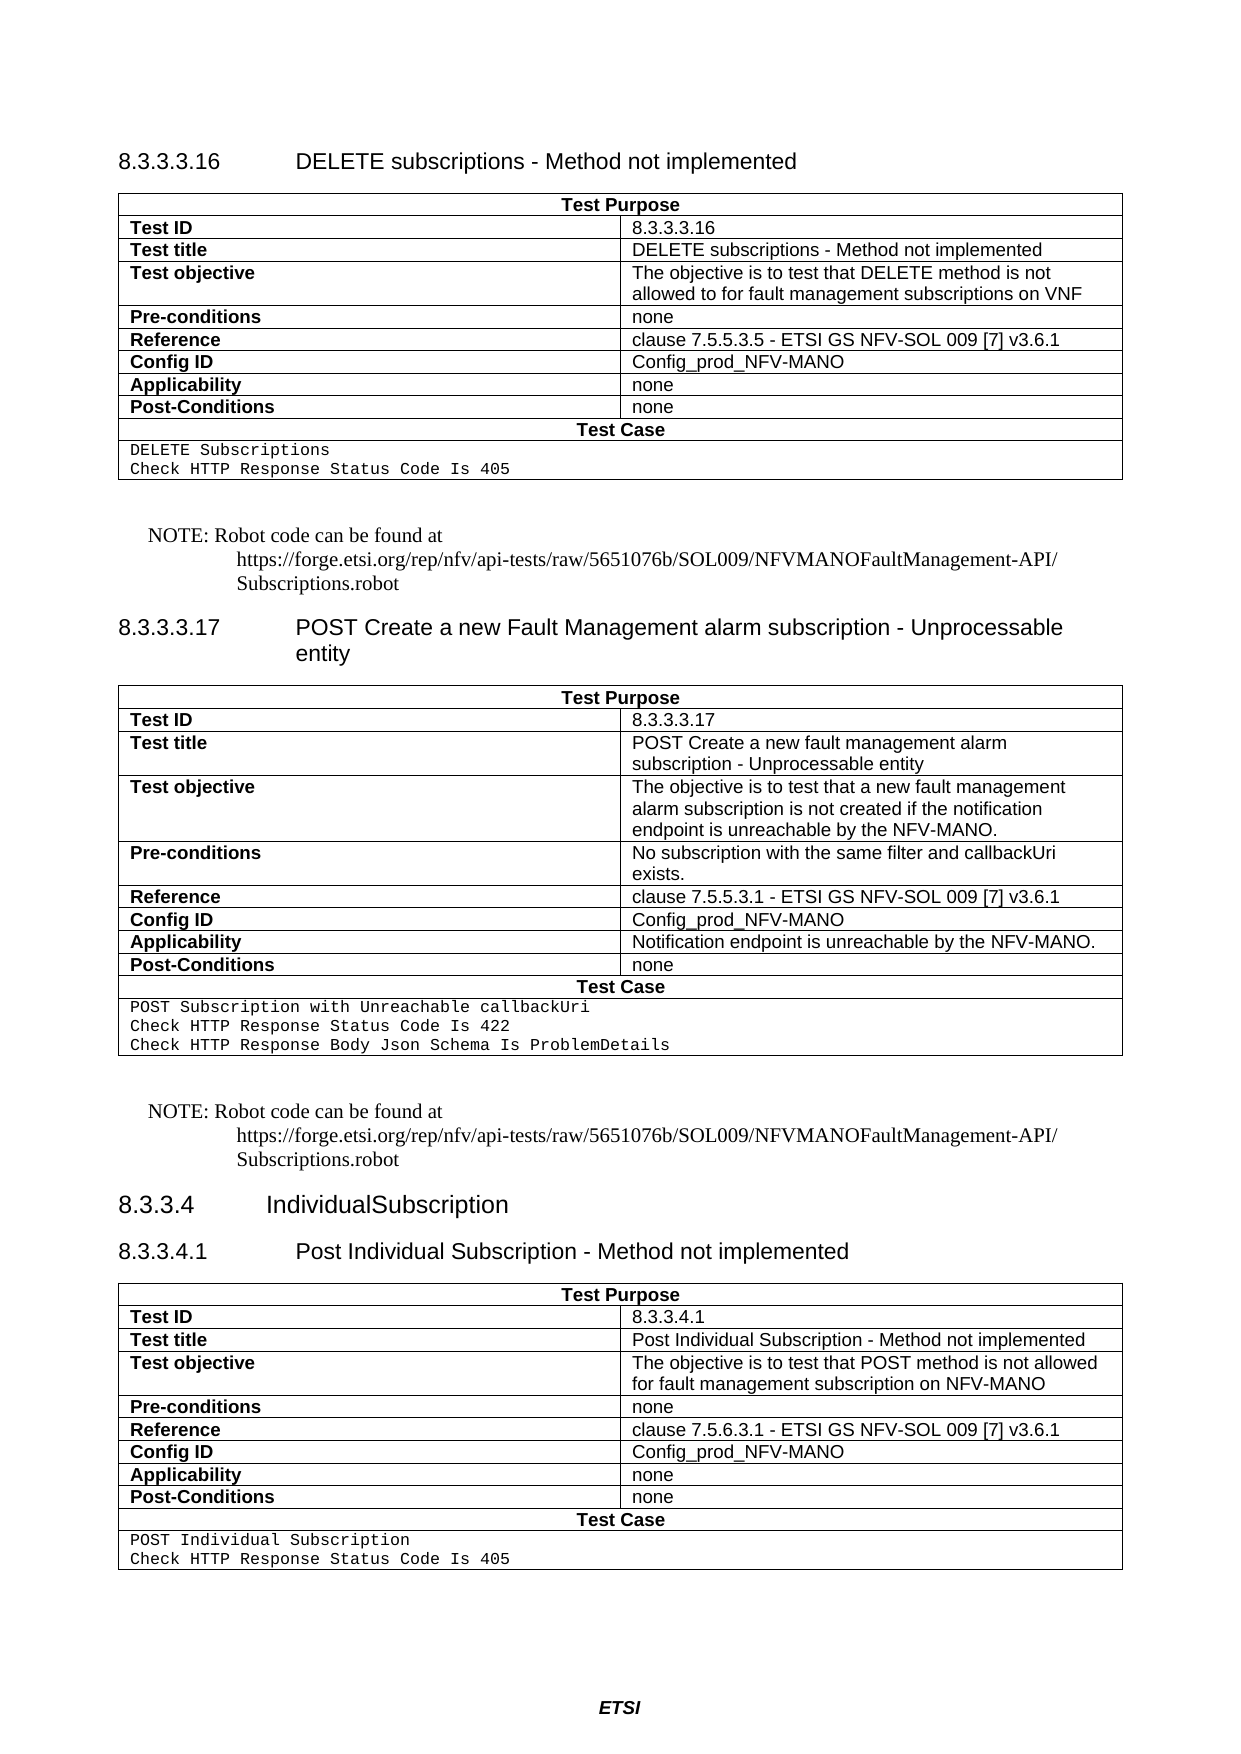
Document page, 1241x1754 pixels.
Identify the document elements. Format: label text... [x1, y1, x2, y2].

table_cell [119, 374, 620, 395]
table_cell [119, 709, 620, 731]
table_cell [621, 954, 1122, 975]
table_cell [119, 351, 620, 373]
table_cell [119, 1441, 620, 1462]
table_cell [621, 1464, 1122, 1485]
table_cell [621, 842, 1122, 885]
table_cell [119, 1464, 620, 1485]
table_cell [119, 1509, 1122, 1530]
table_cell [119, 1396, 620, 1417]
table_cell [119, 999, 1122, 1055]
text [148, 523, 1122, 595]
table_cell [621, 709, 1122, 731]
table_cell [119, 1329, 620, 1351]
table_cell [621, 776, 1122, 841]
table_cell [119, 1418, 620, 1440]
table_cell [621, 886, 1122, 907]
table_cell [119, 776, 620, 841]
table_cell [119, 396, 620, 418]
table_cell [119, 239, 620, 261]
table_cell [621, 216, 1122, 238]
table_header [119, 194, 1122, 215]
subtitle 8.3.3.4.1 Post Individual Subscription - Method not implemented [118, 1238, 1122, 1264]
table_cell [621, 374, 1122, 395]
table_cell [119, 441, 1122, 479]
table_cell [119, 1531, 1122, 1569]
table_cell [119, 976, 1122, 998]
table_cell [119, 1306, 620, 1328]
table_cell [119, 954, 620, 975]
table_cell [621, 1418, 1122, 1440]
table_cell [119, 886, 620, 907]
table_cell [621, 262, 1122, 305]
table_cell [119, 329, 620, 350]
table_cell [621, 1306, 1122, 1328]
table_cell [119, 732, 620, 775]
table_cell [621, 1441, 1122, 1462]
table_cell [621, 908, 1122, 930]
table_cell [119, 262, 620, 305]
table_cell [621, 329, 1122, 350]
text NOTE: Robot code can be found at https://forge.etsi.org/rep/nfv/api-tests/raw/5651076b/SOL009/NFVMANOFaultManagement-API/Subscriptions.robot [148, 1099, 1122, 1171]
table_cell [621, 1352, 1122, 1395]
subtitle 8.3.3.3.17 POST Create a new Fault Management alarm subscription - Unprocessable entity [118, 614, 1122, 667]
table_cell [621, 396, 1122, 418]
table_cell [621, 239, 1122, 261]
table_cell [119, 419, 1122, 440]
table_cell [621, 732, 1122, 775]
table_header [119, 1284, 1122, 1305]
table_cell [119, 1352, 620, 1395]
subtitle 8.3.3.4 IndividualSubscription [118, 1190, 1122, 1219]
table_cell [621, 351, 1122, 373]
subtitle 8.3.3.3.16 DELETE subscriptions - Method not implemented [118, 148, 1122, 174]
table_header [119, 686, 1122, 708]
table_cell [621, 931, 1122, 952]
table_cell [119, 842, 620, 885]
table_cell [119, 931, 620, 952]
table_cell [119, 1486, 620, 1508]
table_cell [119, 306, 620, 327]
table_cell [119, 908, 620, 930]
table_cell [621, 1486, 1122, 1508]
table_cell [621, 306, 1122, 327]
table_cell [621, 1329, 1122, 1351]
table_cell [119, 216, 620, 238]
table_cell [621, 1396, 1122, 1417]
